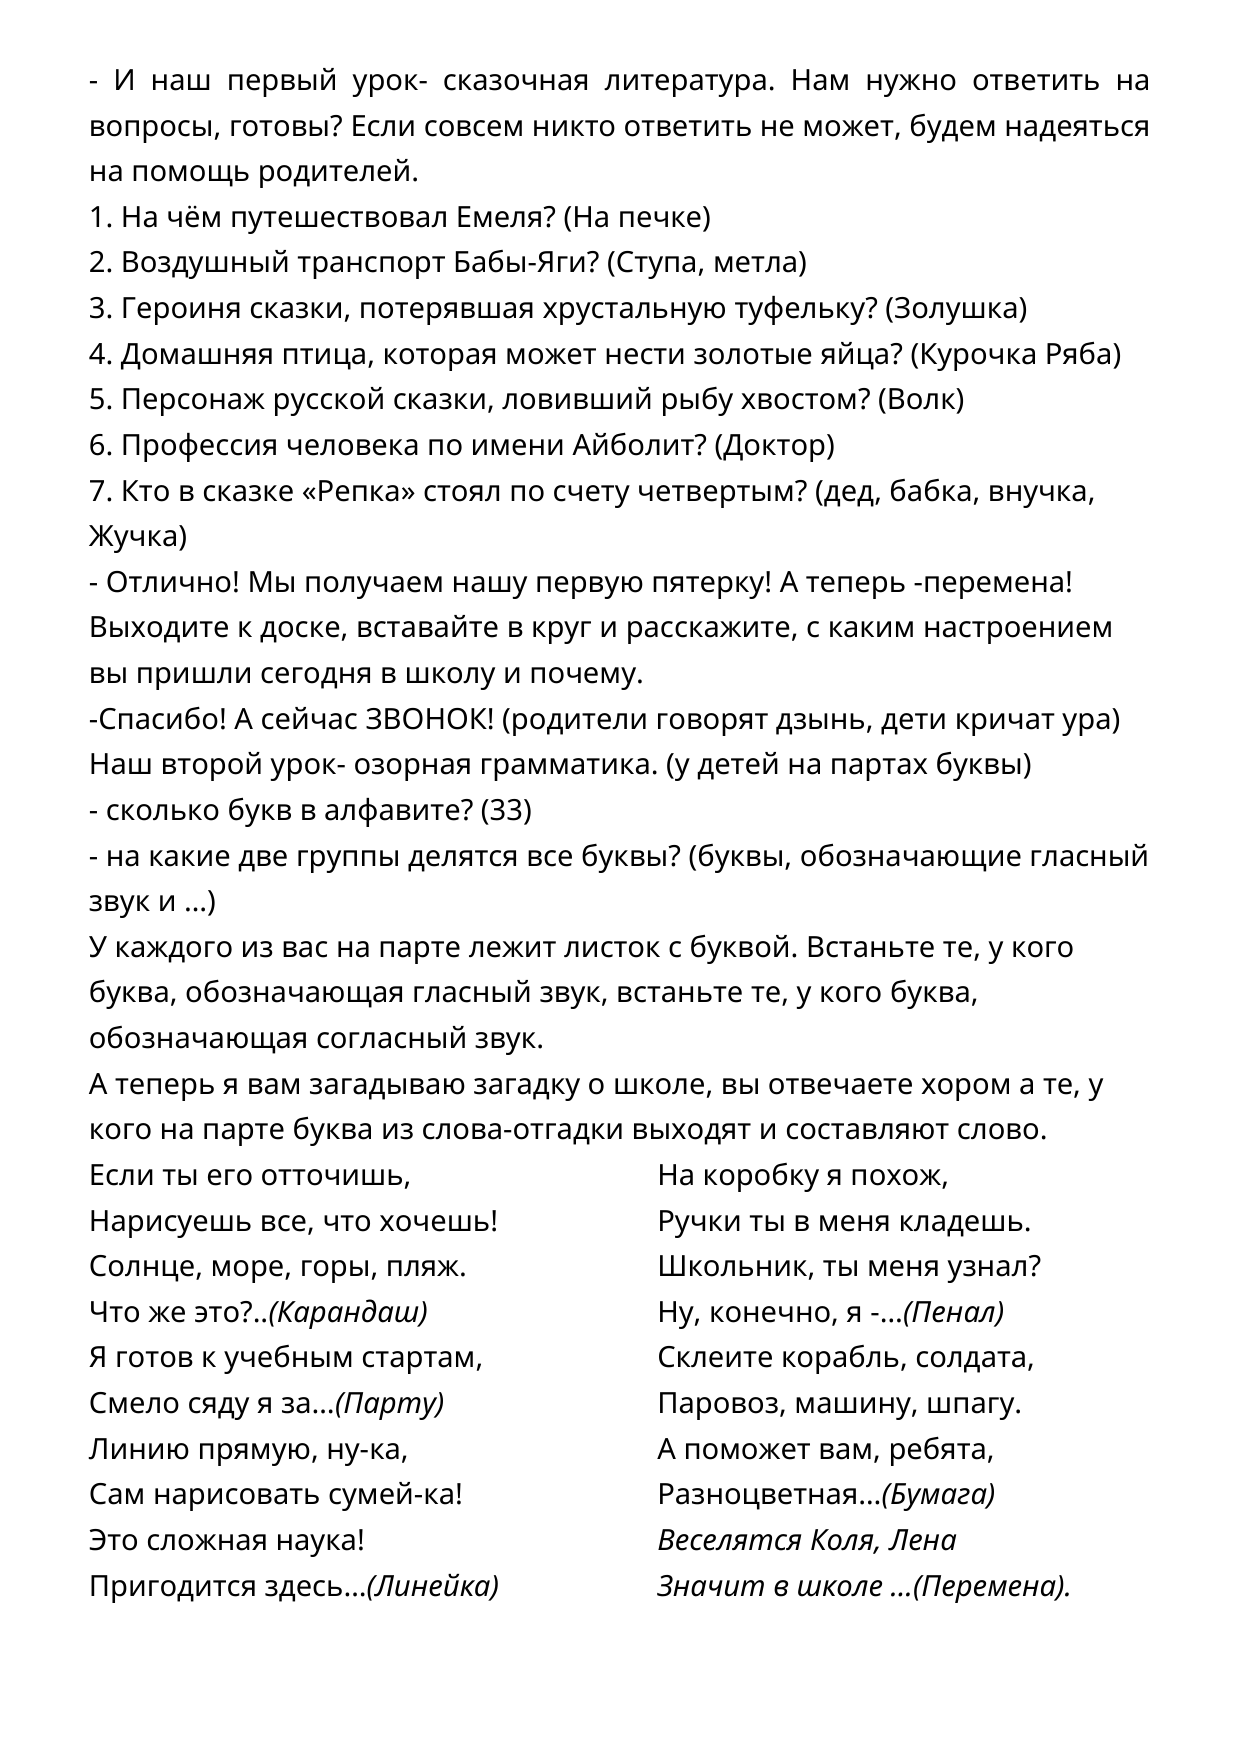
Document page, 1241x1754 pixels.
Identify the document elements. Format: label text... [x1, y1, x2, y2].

text На коробку я похож, Ручки ты в меня кладешь. Школьник, ты меня узнал? Ну, конечно, я -…(Пенал) [657, 1154, 1152, 1331]
text Склеите корабль, солдата, Паровоз, машину, шпагу. А поможет вам, ребята, Разноцветная…(Бумага) [657, 1337, 1152, 1513]
text У каждого из вас на парте лежит листок с буквой. Встаньте те, у кого буква, обозначающая гласный звук, встаньте те, у кого буква, обозначающая согласный звук. [89, 926, 1152, 1057]
text 1. На чём путешествовал Емеля? (На печке) 2. Воздушный транспорт Бабы-Яги? (Ступа, метла) 3. Героиня сказки, потерявшая хрустальную туфельку? (Золушка) 4. Домашняя птица, которая может нести золотые яйца? (Курочка Ряба) 5. Персонаж русской сказки, ловивший рыбу хвостом? (Волк) 6. Профессия человека по имени Айболит? (Доктор) 7. Кто в сказке «Репка» стоял по счету четвертым? (дед, бабка, внучка, Жучка) [89, 196, 1152, 555]
text - на какие две группы делятся все буквы? (буквы, обозначающие гласный звук и …) [89, 835, 1152, 920]
text Веселятся Коля, Лена Значит в школе …(Перемена). [657, 1519, 1152, 1604]
text Если ты его отточишь, Нарисуешь все, что хочешь! Солнце, море, горы, пляж. Что же это?..(Карандаш) [89, 1154, 583, 1331]
text - И наш первый урок- сказочная литература. Нам нужно ответить на вопросы, готовы? Если совсем никто ответить не может, будем надеяться на помощь родителей. [89, 59, 1152, 190]
text Я готов к учебным стартам, Смело сяду я за…(Парту) [89, 1337, 583, 1422]
text - сколько букв в алфавите? (33) [89, 789, 1152, 829]
text -Спасибо! А сейчас ЗВОНОК! (родители говорят дзынь, дети кричат ура) Наш второй урок- озорная грамматика. (у детей на партах буквы) [89, 698, 1152, 783]
text А теперь я вам загадываю загадку о школе, вы отвечаете хором а те, у кого на парте буква из слова-отгадки выходят и составляют слово. [89, 1063, 1152, 1148]
text Линию прямую, ну-ка, Сам нарисовать сумей-ка! Это сложная наука! Пригодится здесь…(Линейка) [89, 1428, 583, 1604]
text - Отлично! Мы получаем нашу первую пятерку! А теперь -перемена! Выходите к доске, вставайте в круг и расскажите, с каким настроением вы пришли сегодня в школу и почему. [89, 561, 1152, 692]
